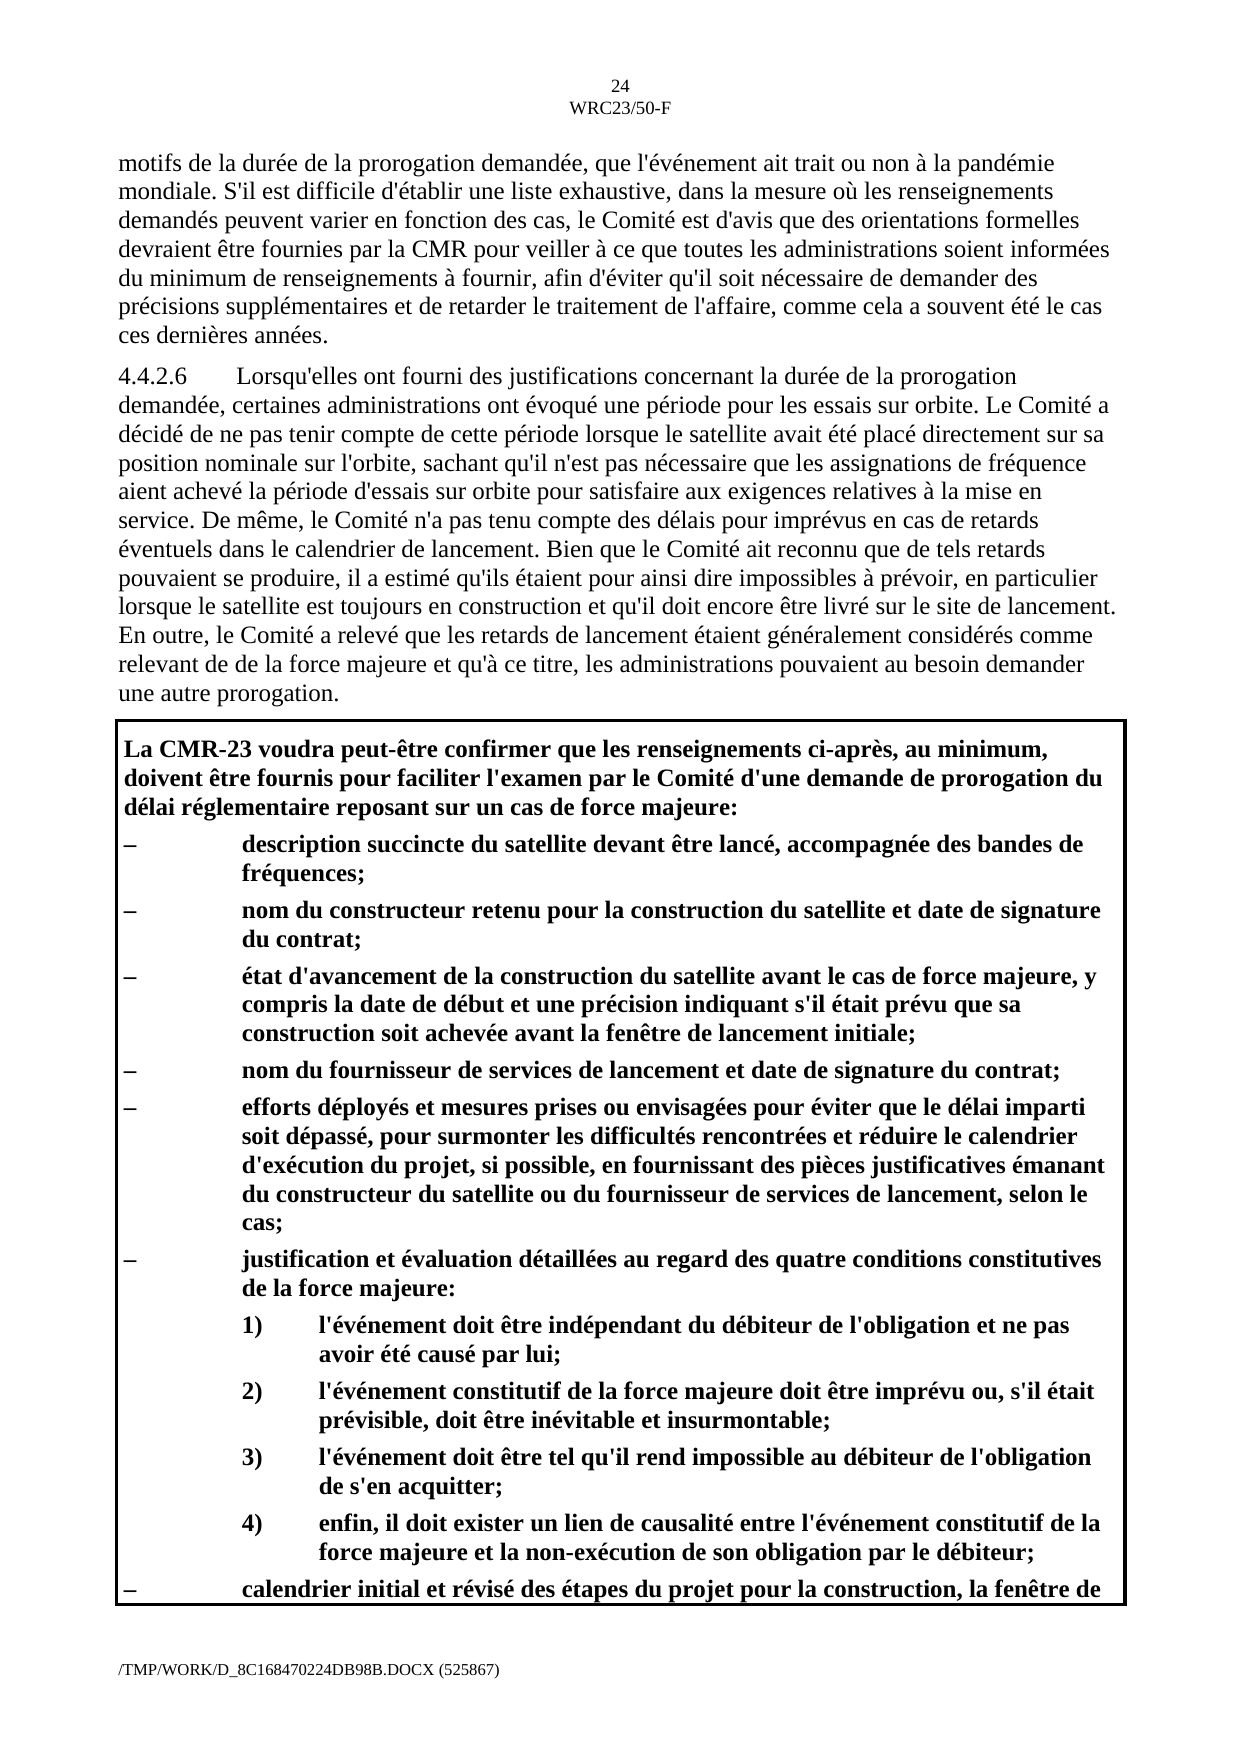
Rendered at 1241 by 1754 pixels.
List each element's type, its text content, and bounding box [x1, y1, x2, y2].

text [118, 148, 1122, 349]
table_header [118, 722, 1123, 1602]
text 4.4.2.6 Lorsqu'elles ont fourni des justifications concernant la durée de la prorogation demandée, certaines administrations ont évoqué une période pour les essais sur orbite. Le Comité a décidé de ne pas tenir compte de cette période lorsque le satellite avait été placé directement sur sa position nominale sur l'orbite, sachant qu'il n'est pas nécessaire que les assignations de fréquence aient achevé la période d'essais sur orbite pour satisfaire aux exigences relatives à la mise en service. De même, le Comité n'a pas tenu compte des délais pour imprévus en cas de retards éventuels dans le calendrier de lancement. Bien que le Comité ait reconnu que de tels retards pouvaient se produire, il a estimé qu'ils étaient pour ainsi dire impossibles à prévoir, en particulier lorsque le satellite est toujours en construction et qu'il doit encore être livré sur le site de lancement. En outre, le Comité a relevé que les retards de lancement étaient généralement considérés comme relevant de de la force majeure et qu'à ce titre, les administrations pouvaient au besoin demander une autre prorogation. [118, 361, 1122, 706]
